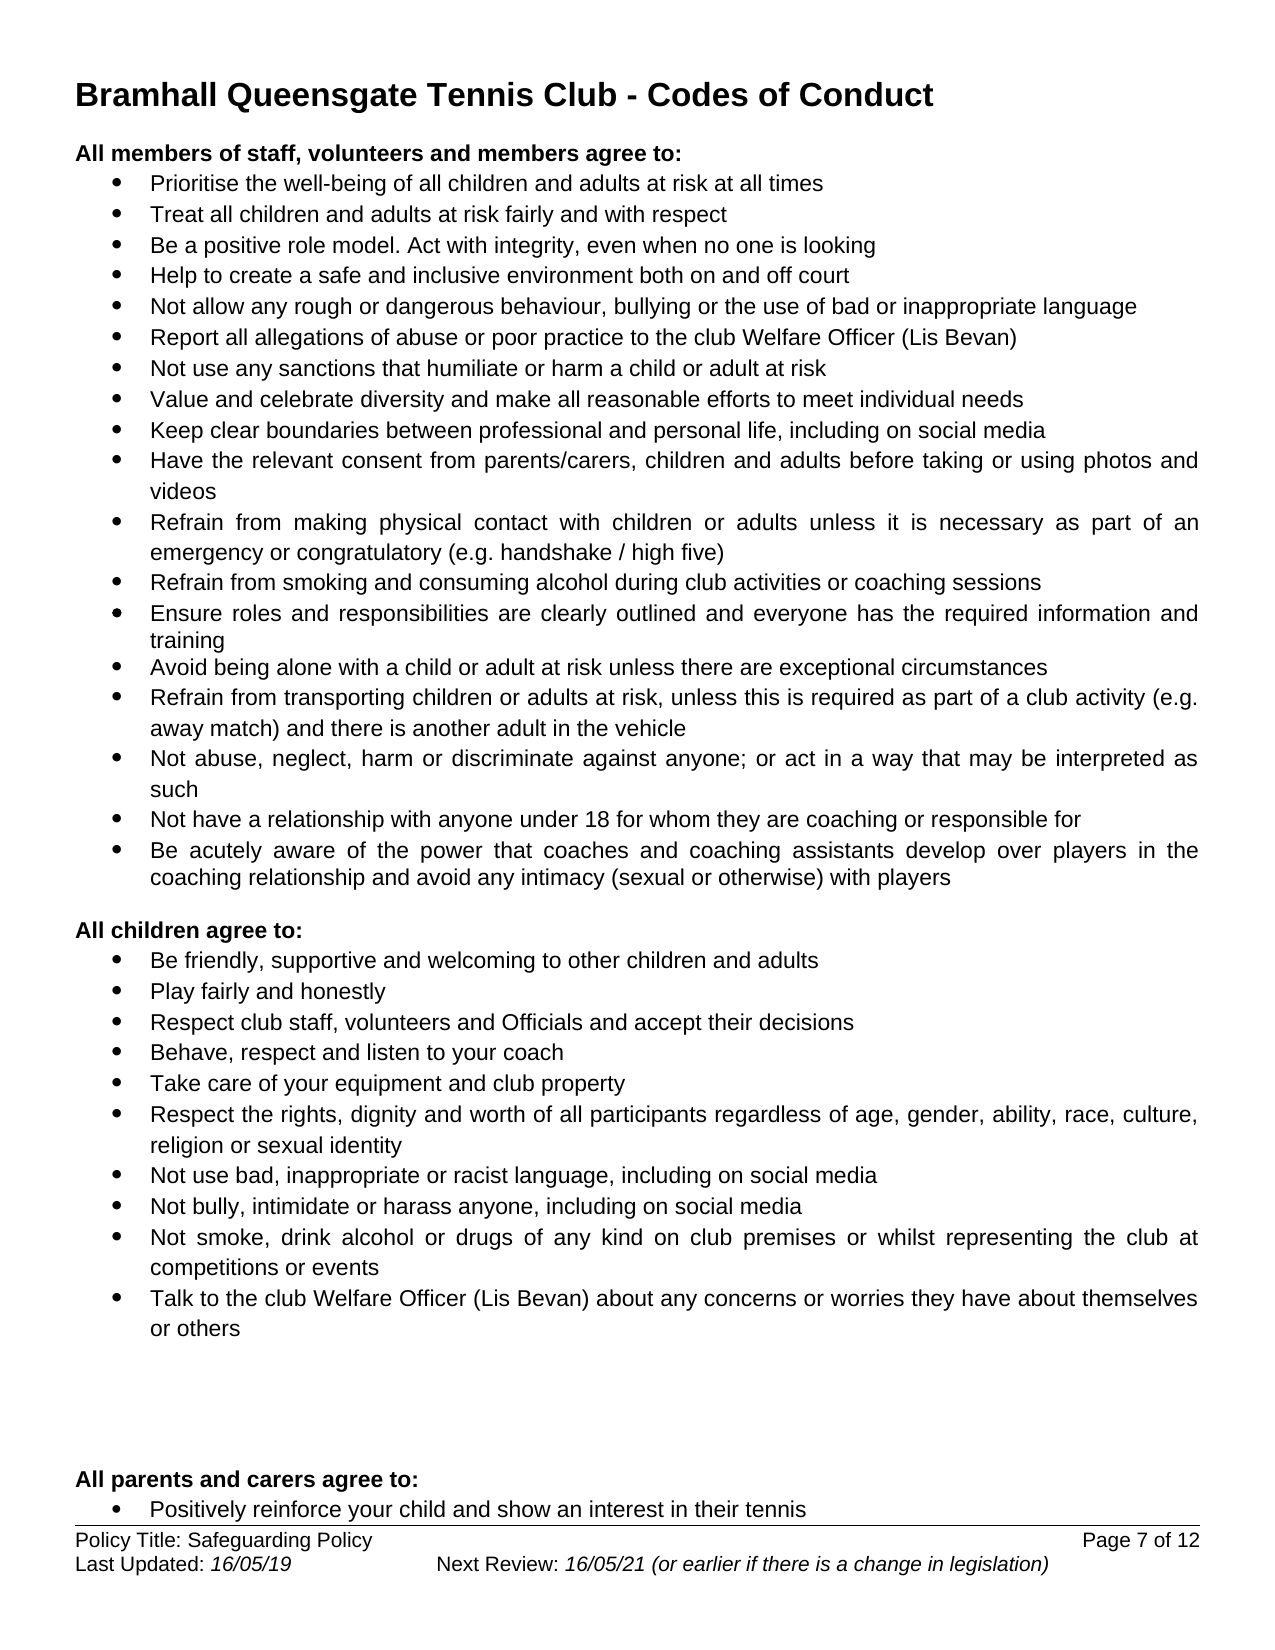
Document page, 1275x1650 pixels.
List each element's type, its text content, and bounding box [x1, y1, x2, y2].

list Avoid being alone with a child or adult at risk unless there are exceptional circumstances [112, 653, 1200, 680]
list Ensure roles and responsibilities are clearly outlined and everyone has the required information and training [112, 600, 1200, 653]
list Prioritise the well-being of all children and adults at risk at all times [112, 170, 1200, 197]
list Not bully, intimidate or harass anyone, including on social media [112, 1193, 1200, 1219]
list Refrain from smoking and consuming alcohol during club activities or coaching sessions [112, 569, 1200, 596]
list Respect club staff, volunteers and Officials and accept their decisions [112, 1008, 1200, 1035]
list Help to create a safe and inclusive environment both on and off court [112, 262, 1200, 289]
list Be friendly, supportive and welcoming to other children and adults [112, 947, 1200, 974]
list Refrain from making physical contact with children or adults unless it is necessary as part of an emergency or congratulatory (e.g. handshake / high five) [112, 508, 1200, 566]
list Not have a relationship with anyone under 18 for whom they are coaching or responsible for [112, 806, 1200, 833]
list Talk to the club Welfare Officer (Lis Bevan) about any concerns or worries they have about themselves or others [112, 1284, 1200, 1342]
list Value and celebrate diversity and make all reasonable efforts to meet individual needs [112, 386, 1200, 413]
text All members of staff, volunteers and members agree to: [75, 140, 1200, 166]
list Behave, respect and listen to your coach [112, 1039, 1200, 1066]
list Not abuse, neglect, harm or discriminate against anyone; or act in a way that may be interpreted as such [112, 745, 1200, 802]
list Keep clear boundaries between professional and personal life, including on social media [112, 417, 1200, 443]
text Bramhall Queensgate Tennis Club - Codes of Conduct [75, 75, 1200, 113]
list Refrain from transporting children or adults at risk, unless this is required as part of a club activity (e.g. away match) and there is another adult in the vehicle [112, 684, 1200, 741]
list Not smoke, drink alcohol or drugs of any kind on club premises or whilst representing the club at competitions or events [112, 1223, 1200, 1281]
list Not use any sanctions that humiliate or harm a child or adult at risk [112, 355, 1200, 382]
list Positively reinforce your child and show an interest in their tennis [112, 1496, 1200, 1523]
list Play fairly and honestly [112, 978, 1200, 1004]
list Respect the rights, dignity and worth of all participants regardless of age, gender, ability, race, culture, religion or sexual identity [112, 1101, 1200, 1158]
text All parents and carers agree to: [75, 1466, 1200, 1493]
text All children agree to: [75, 917, 1200, 943]
list Not allow any rough or dangerous behaviour, bullying or the use of bad or inappropriate language [112, 293, 1200, 320]
list Report all allegations of abuse or poor practice to the club Welfare Officer (Lis Bevan) [112, 324, 1200, 351]
list Be a positive role model. Act with integrity, even when no one is looking [112, 232, 1200, 258]
list Not use bad, inappropriate or racist language, including on social media [112, 1162, 1200, 1189]
list Take care of your equipment and club property [112, 1070, 1200, 1097]
list Treat all children and adults at risk fairly and with respect [112, 201, 1200, 228]
list Have the relevant consent from parents/carers, children and adults before taking or using photos and videos [112, 447, 1200, 504]
list Be acutely aware of the power that coaches and coaching assistants develop over players in the coaching relationship and avoid any intimacy (sexual or otherwise) with players [112, 837, 1200, 890]
